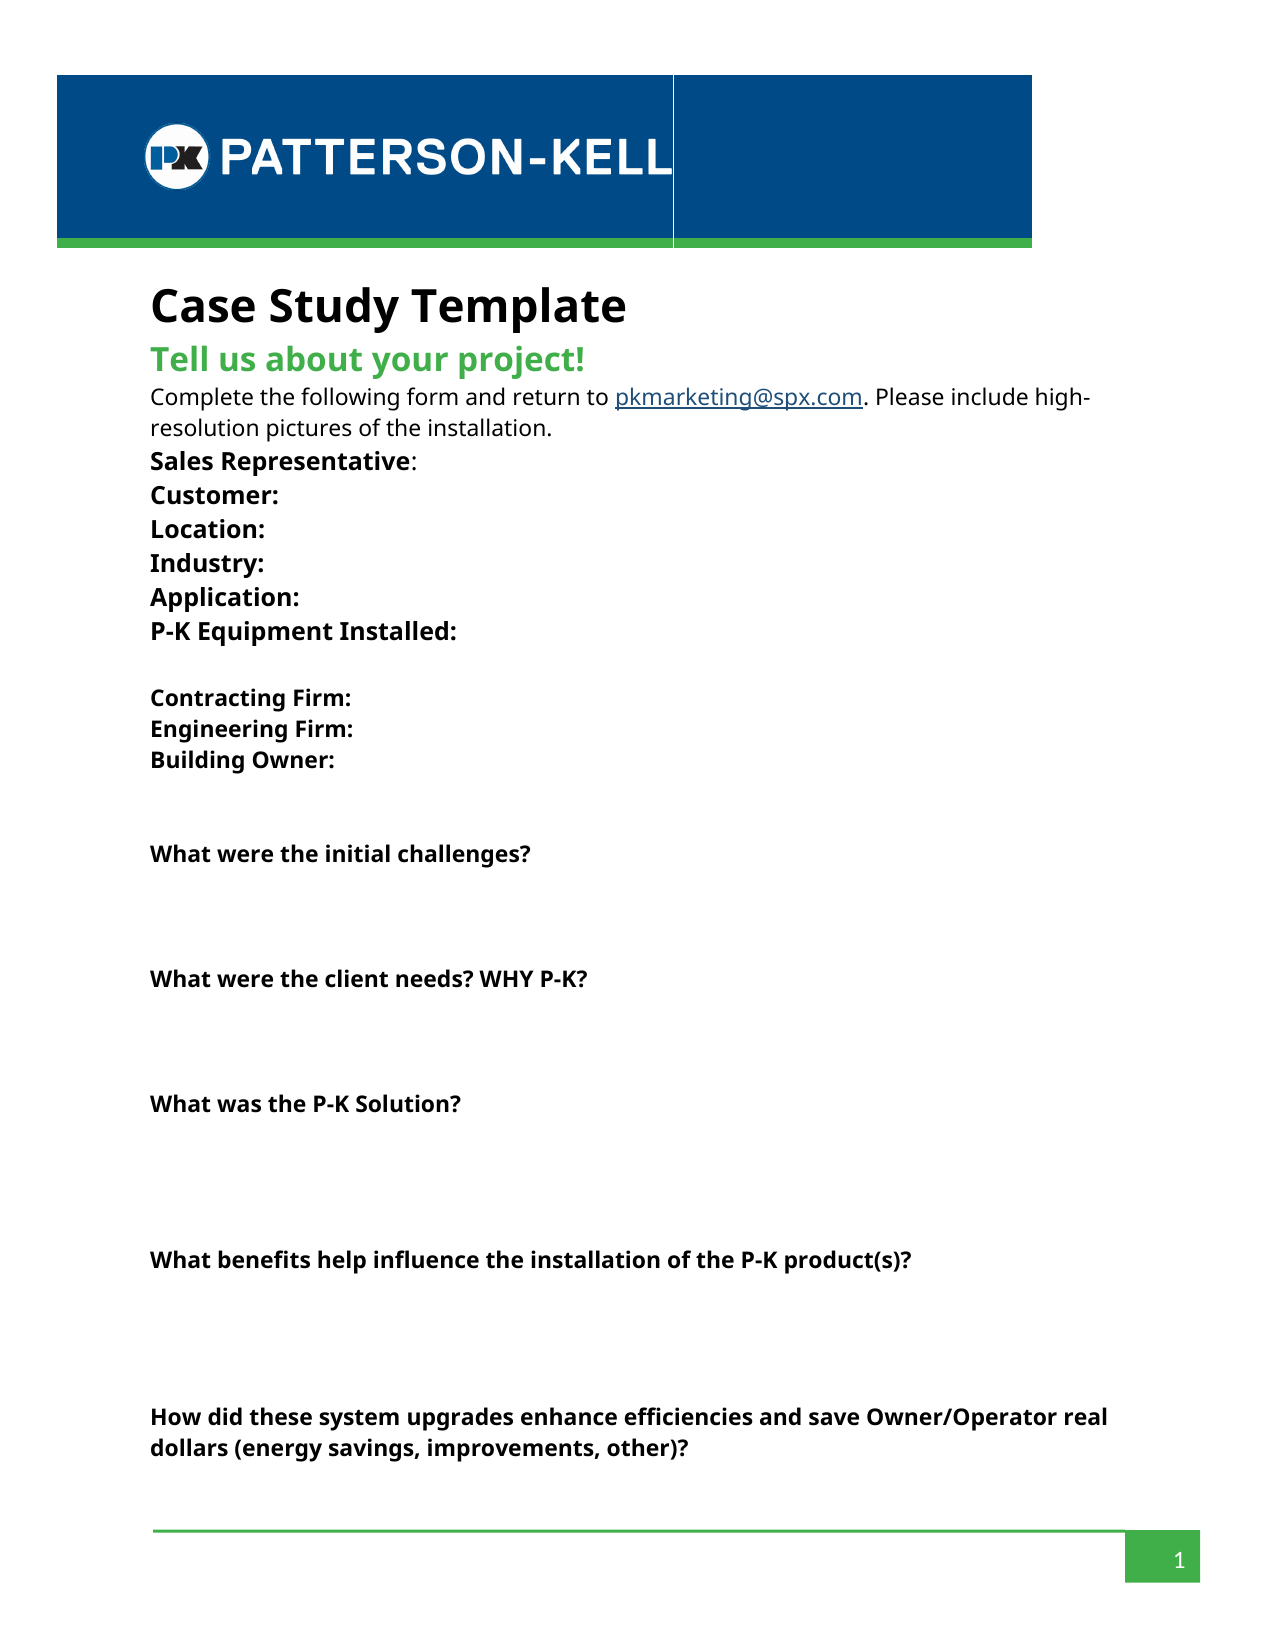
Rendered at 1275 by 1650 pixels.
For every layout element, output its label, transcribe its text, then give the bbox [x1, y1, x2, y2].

text Application: [150, 579, 1125, 614]
text Engineering Firm: [150, 713, 1125, 744]
text How did these system upgrades enhance efficiencies and save Owner/Operator real dollars (energy savings, improvements, other)? [150, 1401, 1125, 1463]
text Case Study Template [150, 273, 1125, 335]
text Building Owner: [150, 744, 1125, 776]
picture [143, 122, 674, 191]
text Complete the following form and return to pkmarketing@spx.com. Please include high-resolution pictures of the installation. [150, 381, 1125, 443]
text What were the client needs? WHY P-K? [150, 963, 1125, 994]
text Location: [150, 511, 1125, 546]
text What benefits help influence the installation of the P-K product(s)? [150, 1244, 1125, 1276]
text Contracting Firm: [150, 682, 1125, 713]
text P-K Equipment Installed: [150, 614, 1125, 648]
text Customer: [150, 477, 1125, 511]
text Tell us about your project! [150, 335, 1125, 381]
text What was the P-K Solution? [150, 1088, 1125, 1119]
text What were the initial challenges? [150, 838, 1125, 869]
text Industry: [150, 546, 1125, 579]
text Sales Representative: [150, 443, 1125, 477]
